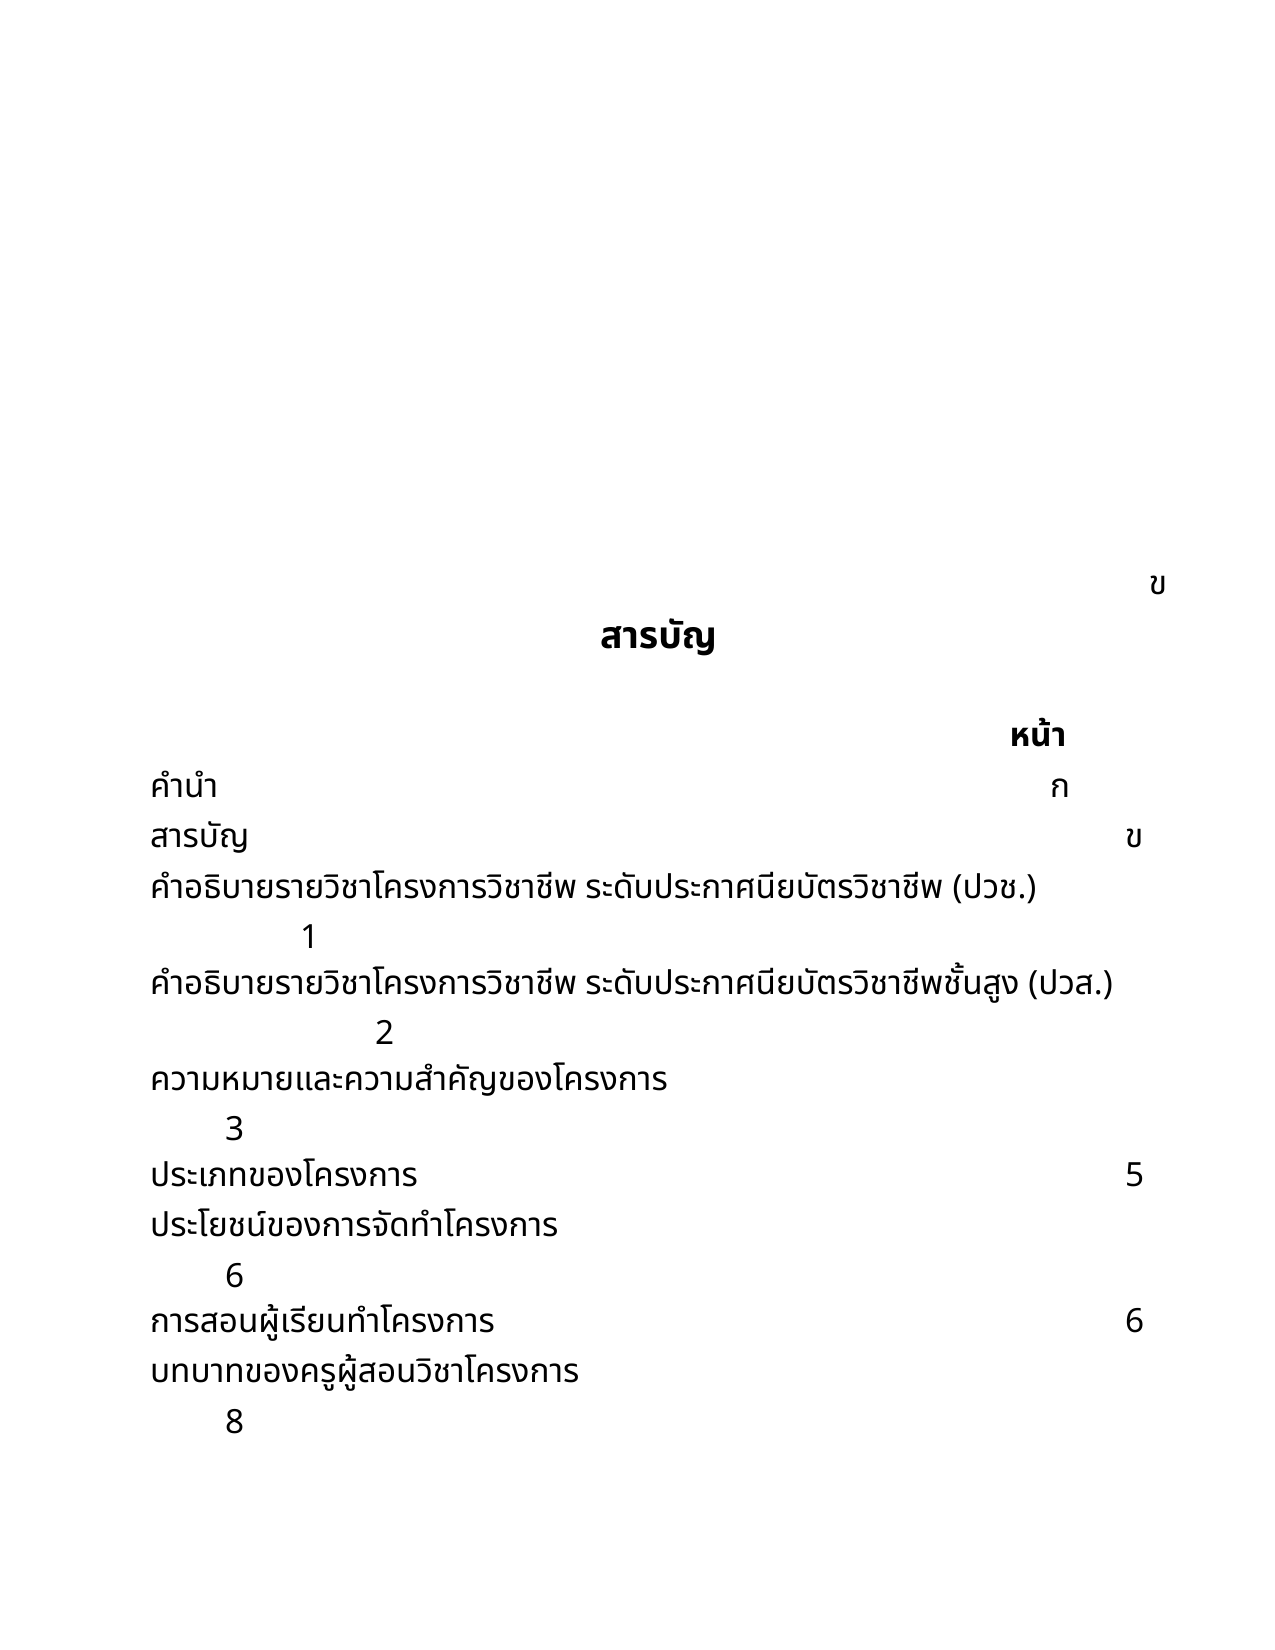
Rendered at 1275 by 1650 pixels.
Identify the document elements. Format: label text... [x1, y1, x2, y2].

text ความหมายและความสำคัญของโครงการ 3 [150, 1054, 1167, 1150]
text ประโยชน์ของการจัดทำโครงการ 6 [150, 1201, 1167, 1297]
text ประเภทของโครงการ 5 [150, 1150, 1167, 1201]
text สารบัญ ข [150, 812, 1167, 862]
text คำนำ ก [150, 762, 1167, 812]
text ข [450, 559, 1167, 609]
text หน้า [825, 711, 1167, 762]
text การสอนผู้เรียนทำโครงการ 6 [150, 1297, 1167, 1347]
text คำอธิบายรายวิชาโครงการวิชาชีพ ระดับประกาศนียบัตรวิชาชีพ (ปวช.) 1 [150, 862, 1167, 958]
text บทบาทของครูผู้สอนวิชาโครงการ 8 [150, 1347, 1167, 1443]
text คำอธิบายรายวิชาโครงการวิชาชีพ ระดับประกาศนียบัตรวิชาชีพชั้นสูง (ปวส.) 2 [150, 958, 1167, 1054]
text สารบัญ [150, 609, 1167, 666]
